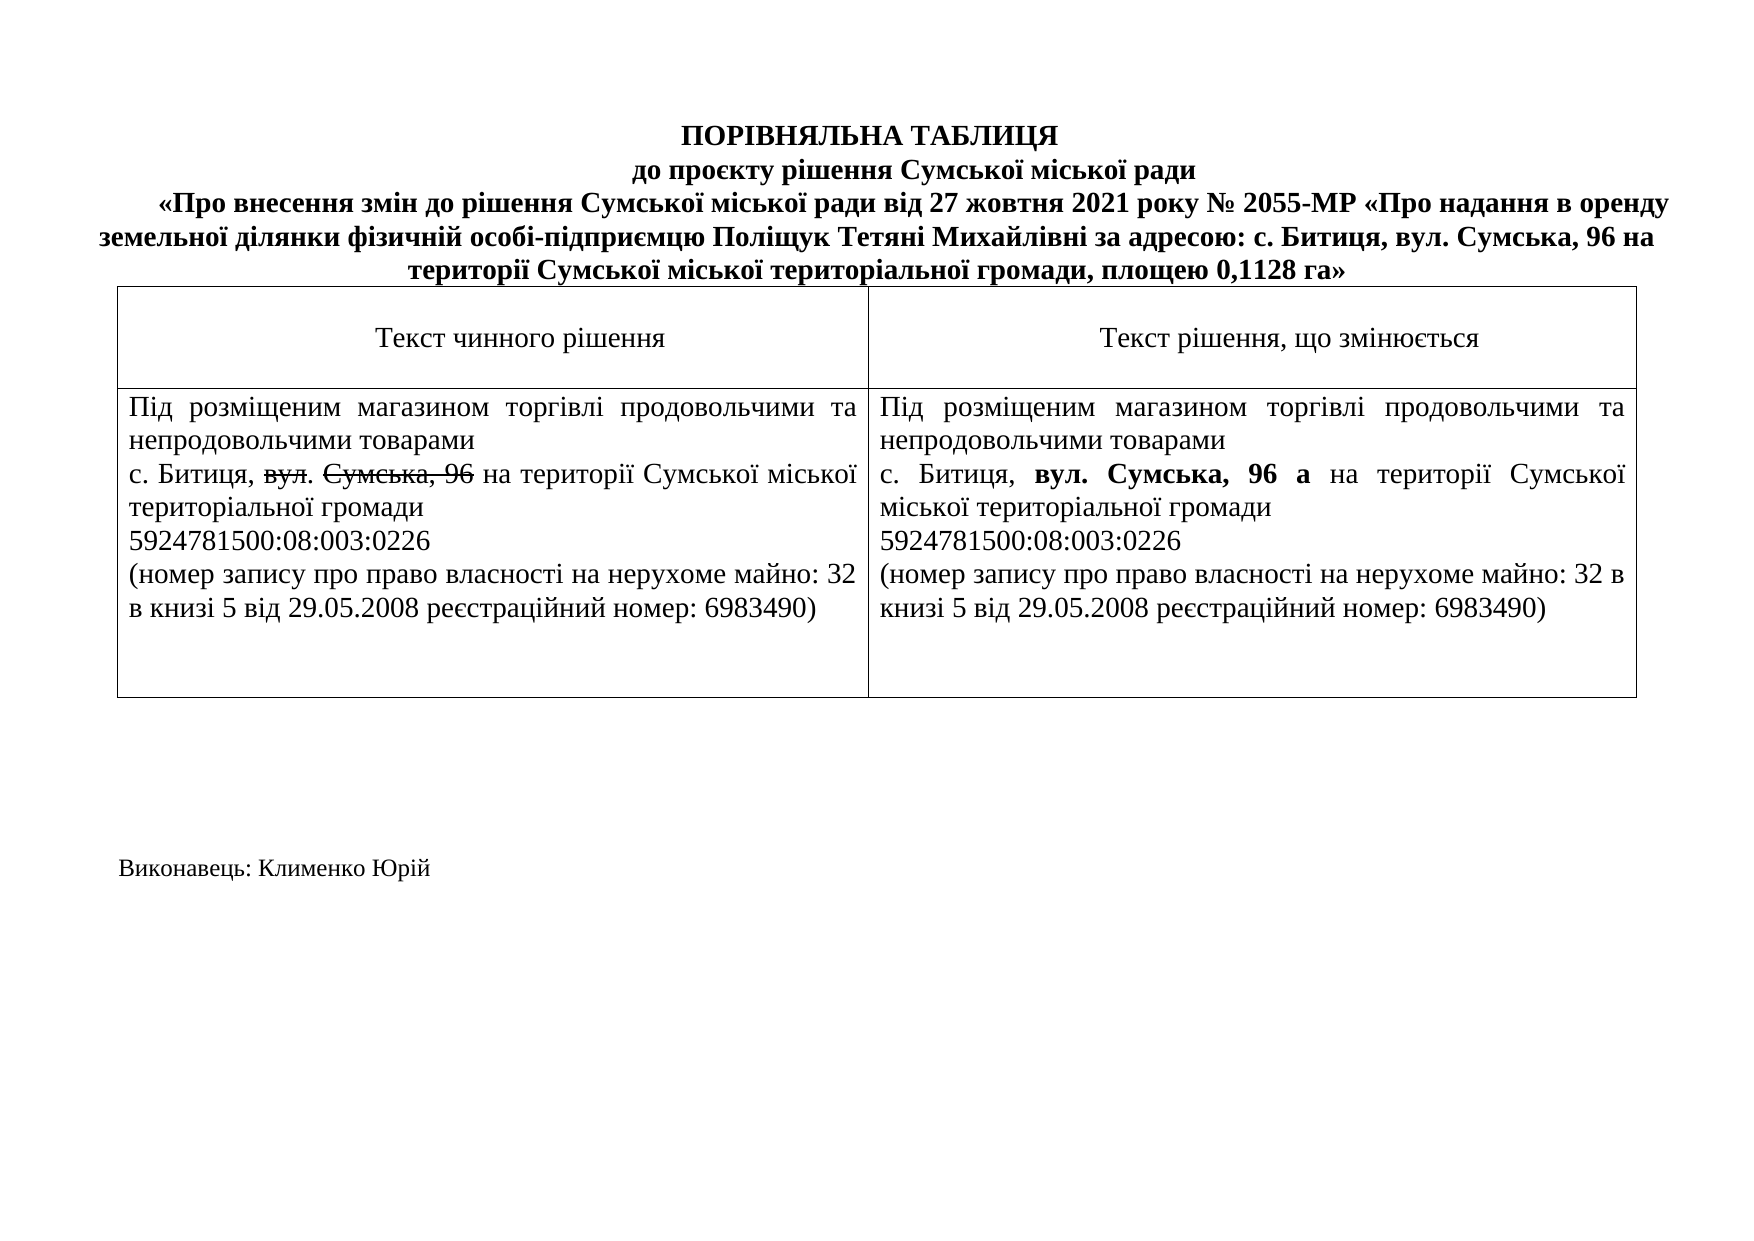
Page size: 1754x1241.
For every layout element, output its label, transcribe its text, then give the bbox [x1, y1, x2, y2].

table_cell Під розміщеним магазином торгівлі продовольчими та непродовольчими товарами с. Битиця, вул. Сумська, 96 на території Сумської міської територіальної громади 5924781500:08:003:0226 (номер запису про право власності на нерухоме майно: 32 в книзі 5 від 29.05.2008 реєстраційний номер: 6983490) [118, 389, 868, 697]
text «Про внесення змін до рішення Сумської міської ради від 27 жовтня 2021 року № 2055-МР «Про надання в оренду земельної ділянки фізичній особі-підприємцю Поліщук Тетяні Михайлівні за адресою: с. Битиця, вул. Сумська, 96 на території Сумської міської територіальної громади, площею 0,1128 га» [59, 185, 1695, 286]
table_header Текст рішення, що змінюється [869, 287, 1636, 388]
table_cell Під розміщеним магазином торгівлі продовольчими та непродовольчими товарами с. Битиця, вул. Сумська, 96 а на території Сумської міської територіальної громади 5924781500:08:003:0226 (номер запису про право власності на нерухоме майно: 32 в книзі 5 від 29.05.2008 реєстраційний номер: 6983490) [869, 389, 1636, 697]
text до проєкту рішення Сумської міської ради [103, 152, 1651, 185]
table_header Текст чинного рішення [118, 287, 868, 388]
text ПОРІВНЯЛЬНА ТАБЛИЦЯ [59, 118, 1606, 152]
text Виконавець: Клименко Юрій [59, 853, 1695, 882]
